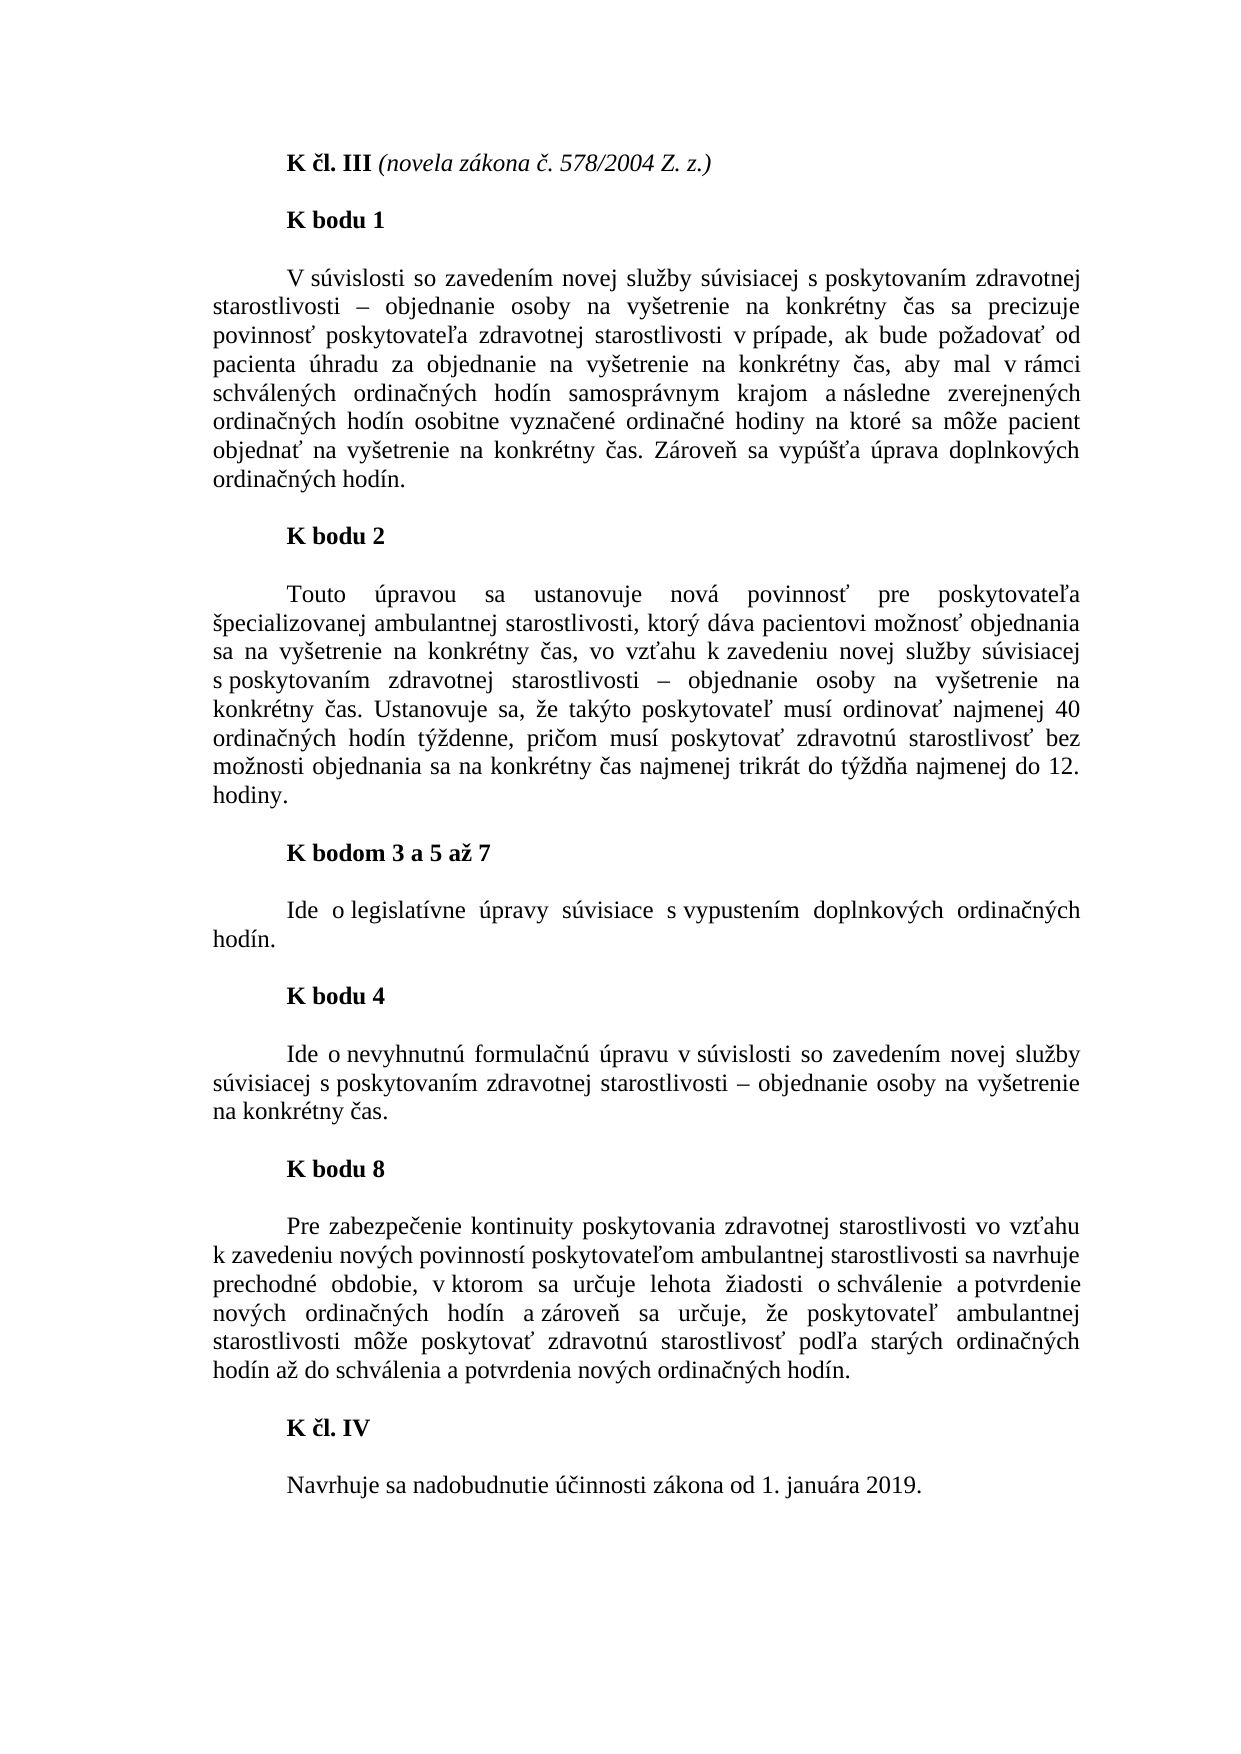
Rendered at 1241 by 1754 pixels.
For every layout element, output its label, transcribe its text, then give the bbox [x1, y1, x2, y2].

text Touto úpravou sa ustanovuje nová povinnosť pre poskytovateľa špecializovanej ambulantnej starostlivosti, ktorý dáva pacientovi možnosť objednania sa na vyšetrenie na konkrétny čas, vo vzťahu k zavedeniu novej služby súvisiacej s poskytovaním zdravotnej starostlivosti – objednanie osoby na vyšetrenie na konkrétny čas. Ustanovuje sa, že takýto poskytovateľ musí ordinovať najmenej 40 ordinačných hodín týždenne, pričom musí poskytovať zdravotnú starostlivosť bez možnosti objednania sa na konkrétny čas najmenej trikrát do týždňa najmenej do 12. hodiny. [213, 579, 1081, 809]
text V súvislosti so zavedením novej služby súvisiacej s poskytovaním zdravotnej starostlivosti – objednanie osoby na vyšetrenie na konkrétny čas sa precizuje povinnosť poskytovateľa zdravotnej starostlivosti v prípade, ak bude požadovať od pacienta úhradu za objednanie na vyšetrenie na konkrétny čas, aby mal v rámci schválených ordinačných hodín samosprávnym krajom a následne zverejnených ordinačných hodín osobitne vyznačené ordinačné hodiny na ktoré sa môže pacient objednať na vyšetrenie na konkrétny čas. Zároveň sa vypúšťa úprava doplnkových ordinačných hodín. [213, 263, 1081, 493]
text K bodu 2 [213, 521, 1081, 550]
text K bodu 8 [213, 1154, 1081, 1183]
text Ide o nevyhnutnú formulačnú úpravu v súvislosti so zavedením novej služby súvisiacej s poskytovaním zdravotnej starostlivosti – objednanie osoby na vyšetrenie na konkrétny čas. [213, 1039, 1081, 1125]
text Ide o legislatívne úpravy súvisiace s vypustením doplnkových ordinačných hodín. [213, 895, 1081, 953]
text K čl. IV [213, 1413, 1081, 1441]
text K bodom 3 a 5 až 7 [213, 838, 1081, 866]
text K bodu 1 [213, 205, 1081, 234]
text K čl. III (novela zákona č. 578/2004 Z. z.) [213, 148, 1081, 176]
text K bodu 4 [213, 981, 1081, 1010]
text Pre zabezpečenie kontinuity poskytovania zdravotnej starostlivosti vo vzťahu k zavedeniu nových povinností poskytovateľom ambulantnej starostlivosti sa navrhuje prechodné obdobie, v ktorom sa určuje lehota žiadosti o schválenie a potvrdenie nových ordinačných hodín a zároveň sa určuje, že poskytovateľ ambulantnej starostlivosti môže poskytovať zdravotnú starostlivosť podľa starých ordinačných hodín až do schválenia a potvrdenia nových ordinačných hodín. [213, 1211, 1081, 1384]
text Navrhuje sa nadobudnutie účinnosti zákona od 1. januára 2019. [213, 1470, 1081, 1499]
